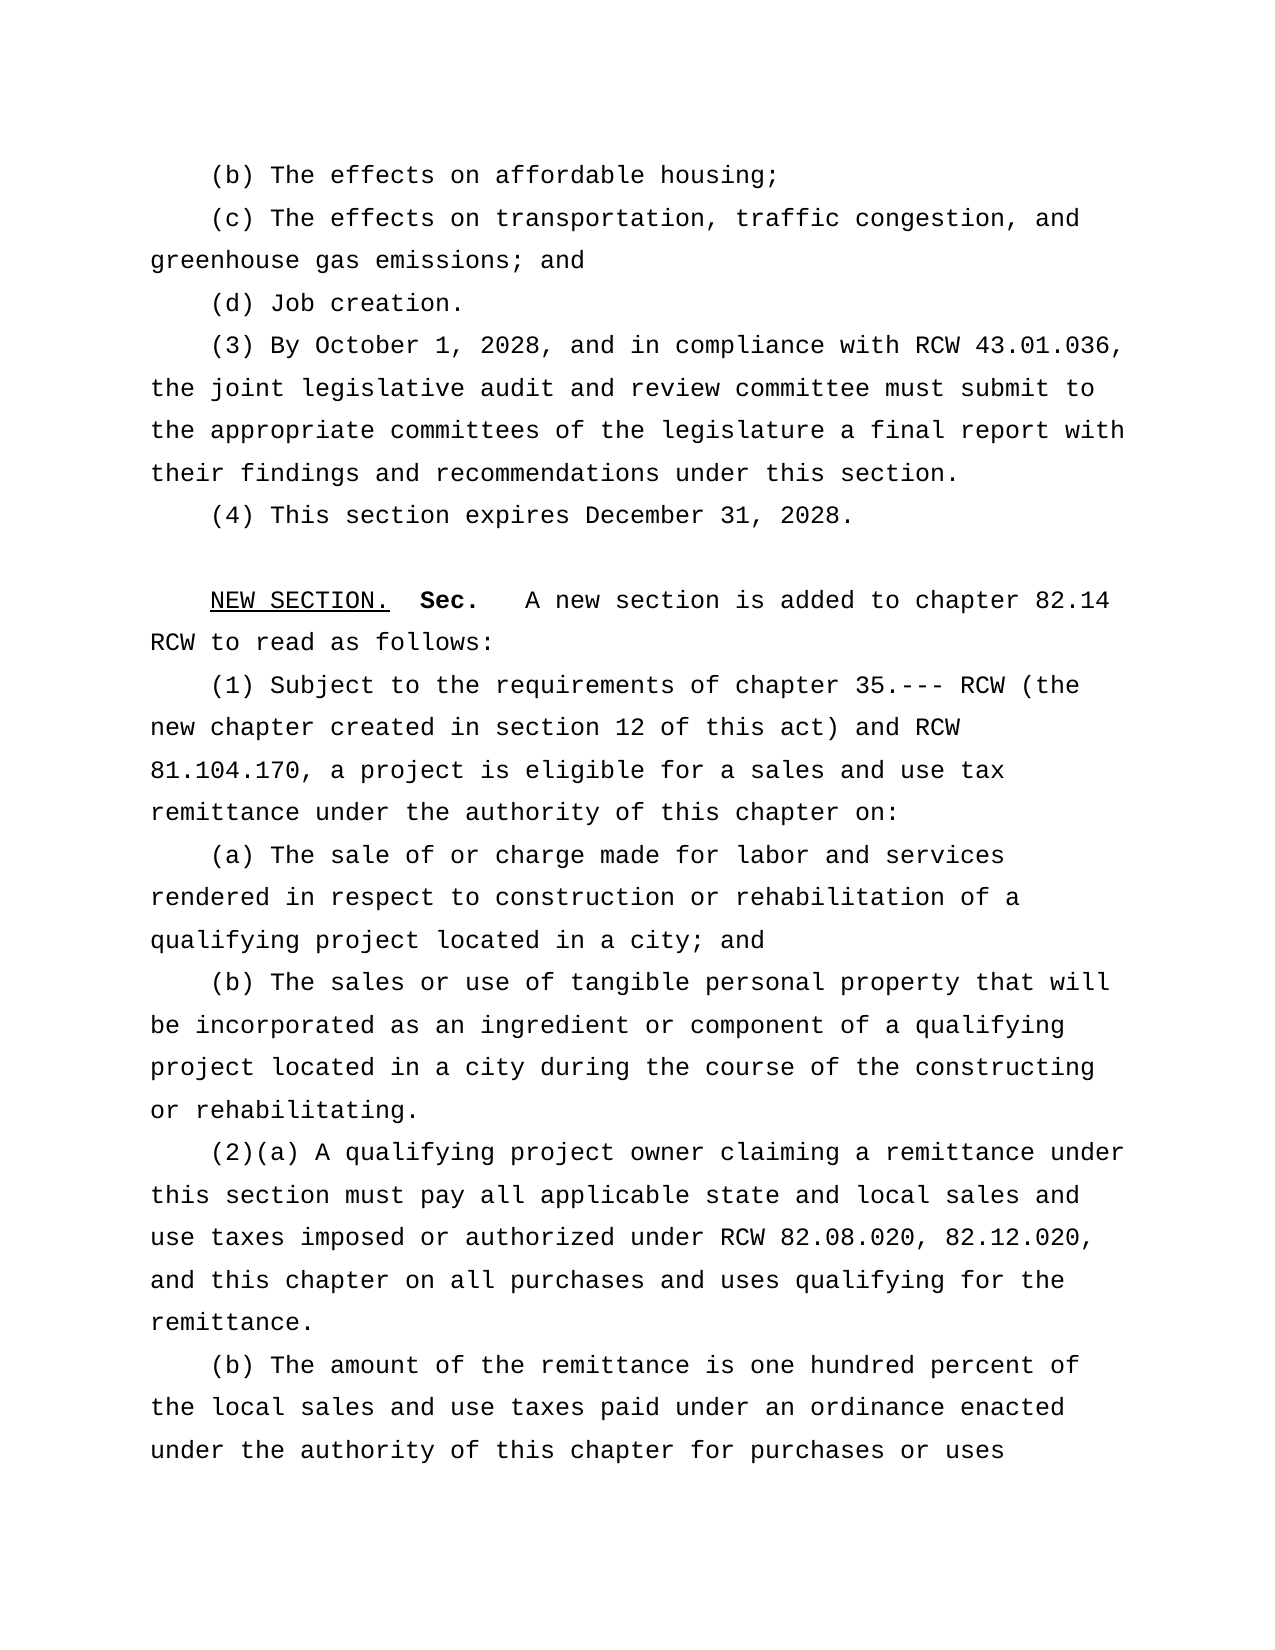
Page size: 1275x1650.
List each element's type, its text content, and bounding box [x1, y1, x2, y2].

text (1) Subject to the requirements of chapter 35.--- RCW (the new chapter created in section 12 of this act) and RCW 81.104.170, a project is eligible for a sales and use tax remittance under the authority of this chapter on: [150, 659, 1125, 829]
text (d) Job creation. [150, 277, 1125, 320]
text (a) The sale of or charge made for labor and services rendered in respect to construction or rehabilitation of a qualifying project located in a city; and [150, 829, 1125, 957]
text (2)(a) A qualifying project owner claiming a remittance under this section must pay all applicable state and local sales and use taxes imposed or authorized under RCW 82.08.020, 82.12.020, and this chapter on all purchases and uses qualifying for the remittance. [150, 1127, 1125, 1339]
text (3) By October 1, 2028, and in compliance with RCW 43.01.036, the joint legislative audit and review committee must submit to the appropriate committees of the legislature a final report with their findings and recommendations under this section. [150, 320, 1125, 490]
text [150, 1339, 1125, 1467]
text (b) The sales or use of tangible personal property that will be incorporated as an ingredient or component of a qualifying project located in a city during the course of the constructing or rehabilitating. [150, 957, 1125, 1127]
text (4) This section expires December 31, 2028. [150, 490, 1125, 532]
text (c) The effects on transportation, traffic congestion, and greenhouse gas emissions; and [150, 192, 1125, 277]
text (b) The effects on affordable housing; [150, 150, 1125, 192]
text NEW SECTION. Sec. A new section is added to chapter 82.14 RCW to read as follows: [150, 574, 1125, 659]
